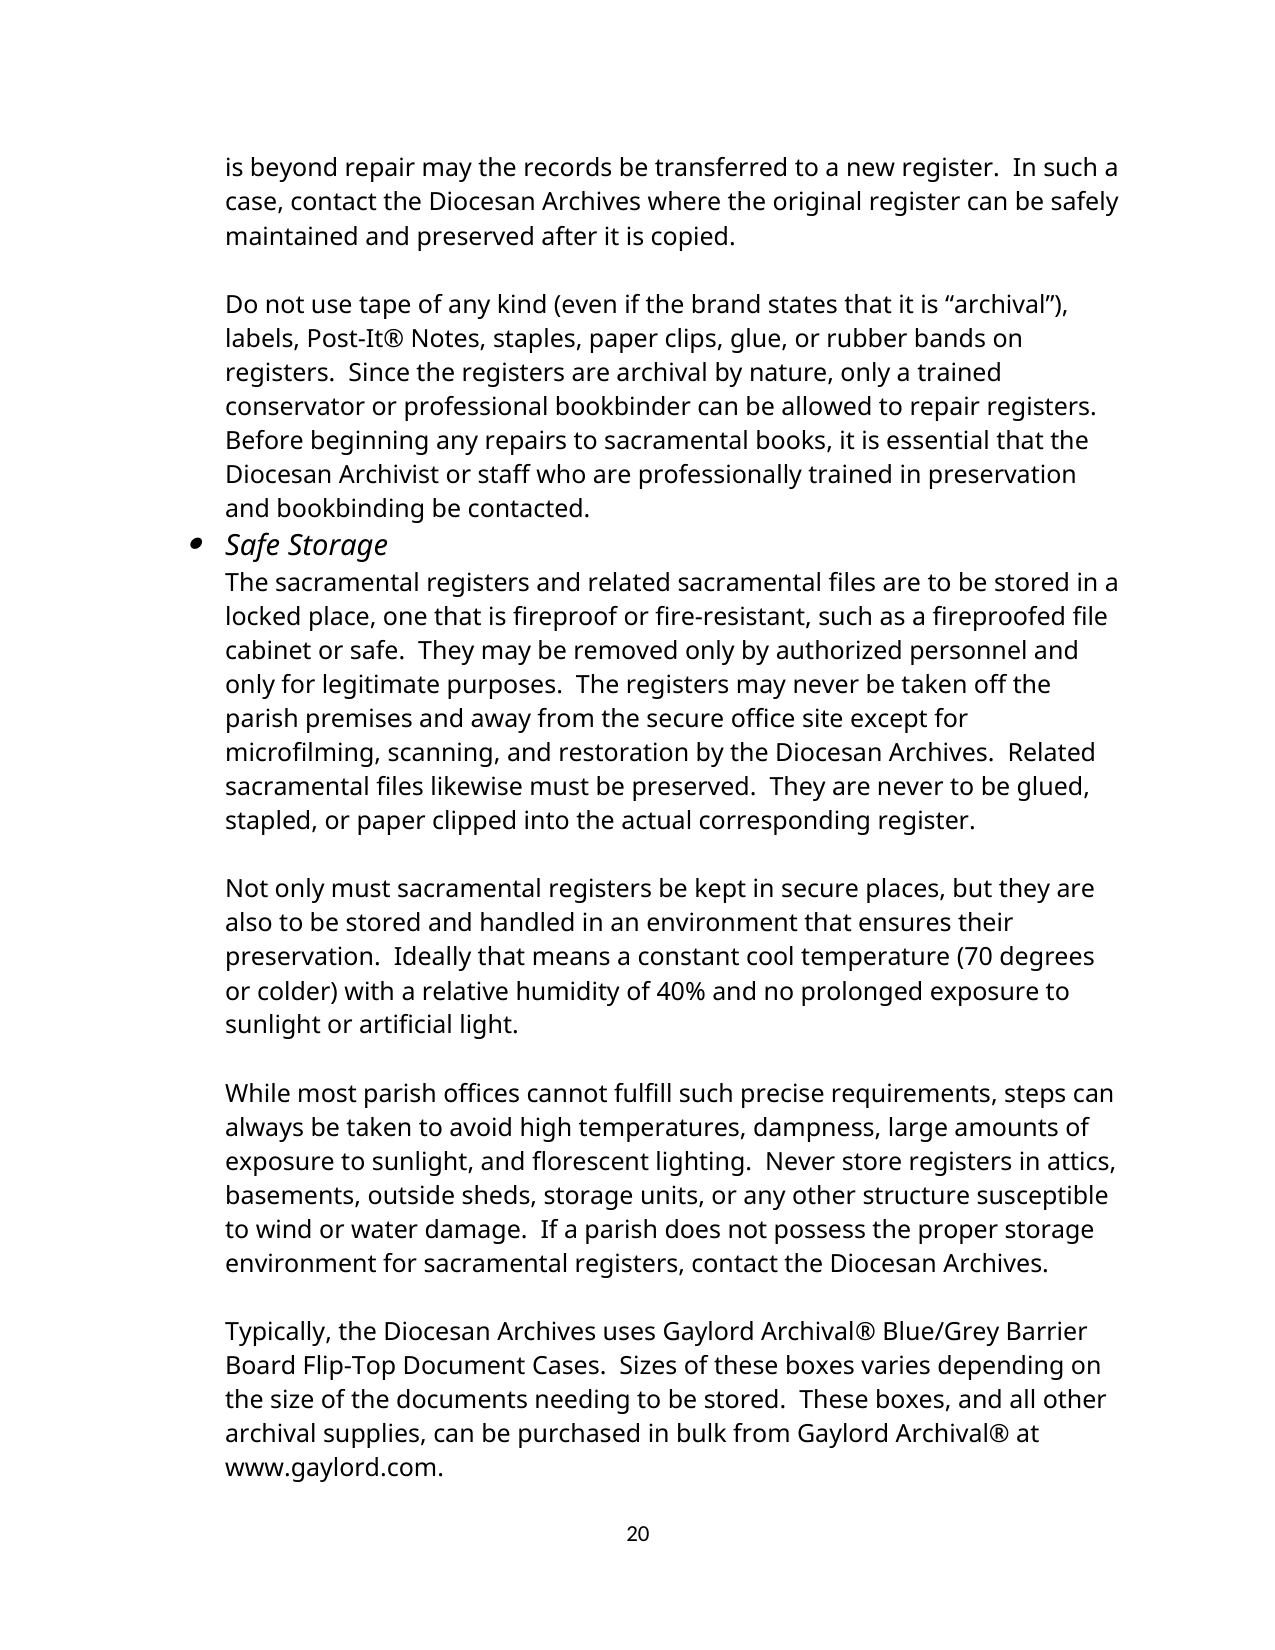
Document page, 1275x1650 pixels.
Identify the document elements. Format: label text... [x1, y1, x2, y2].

list Safe Storage [187, 525, 1125, 564]
list Do not use tape of any kind (even if the brand states that it is “archival”), labels, Post-It® Notes, staples, paper clips, glue, or rubber bands on registers. Since the registers are archival by nature, only a trained conservator or professional bookbinder can be allowed to repair registers. Before beginning any repairs to sacramental books, it is essential that the Diocesan Archivist or staff who are professionally trained in preservation and bookbinding be contacted. [225, 286, 1125, 525]
list The sacramental registers and related sacramental files are to be stored in a locked place, one that is fireproof or fire-resistant, such as a fireproofed file cabinet or safe. They may be removed only by authorized personnel and only for legitimate purposes. The registers may never be taken off the parish premises and away from the secure office site except for microfilming, scanning, and restoration by the Diocesan Archives. Related sacramental files likewise must be preserved. They are never to be glued, stapled, or paper clipped into the actual corresponding register. [225, 564, 1125, 837]
list Typically, the Diocesan Archives uses Gaylord Archival® Blue/Grey Barrier Board Flip-Top Document Cases. Sizes of these boxes varies depending on the size of the documents needing to be stored. These boxes, and all other archival supplies, can be purchased in bulk from Gaylord Archival® at www.gaylord.com. [225, 1314, 1125, 1484]
list Not only must sacramental registers be kept in secure places, but they are also to be stored and handled in an environment that ensures their preservation. Ideally that means a constant cool temperature (70 degrees or colder) with a relative humidity of 40% and no prolonged exposure to sunlight or artificial light. [225, 871, 1125, 1041]
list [225, 150, 1125, 252]
list While most parish offices cannot fulfill such precise requirements, steps can always be taken to avoid high temperatures, dampness, large amounts of exposure to sunlight, and florescent lighting. Never store registers in attics, basements, outside sheds, storage units, or any other structure susceptible to wind or water damage. If a parish does not possess the proper storage environment for sacramental registers, contact the Diocesan Archives. [225, 1075, 1125, 1280]
